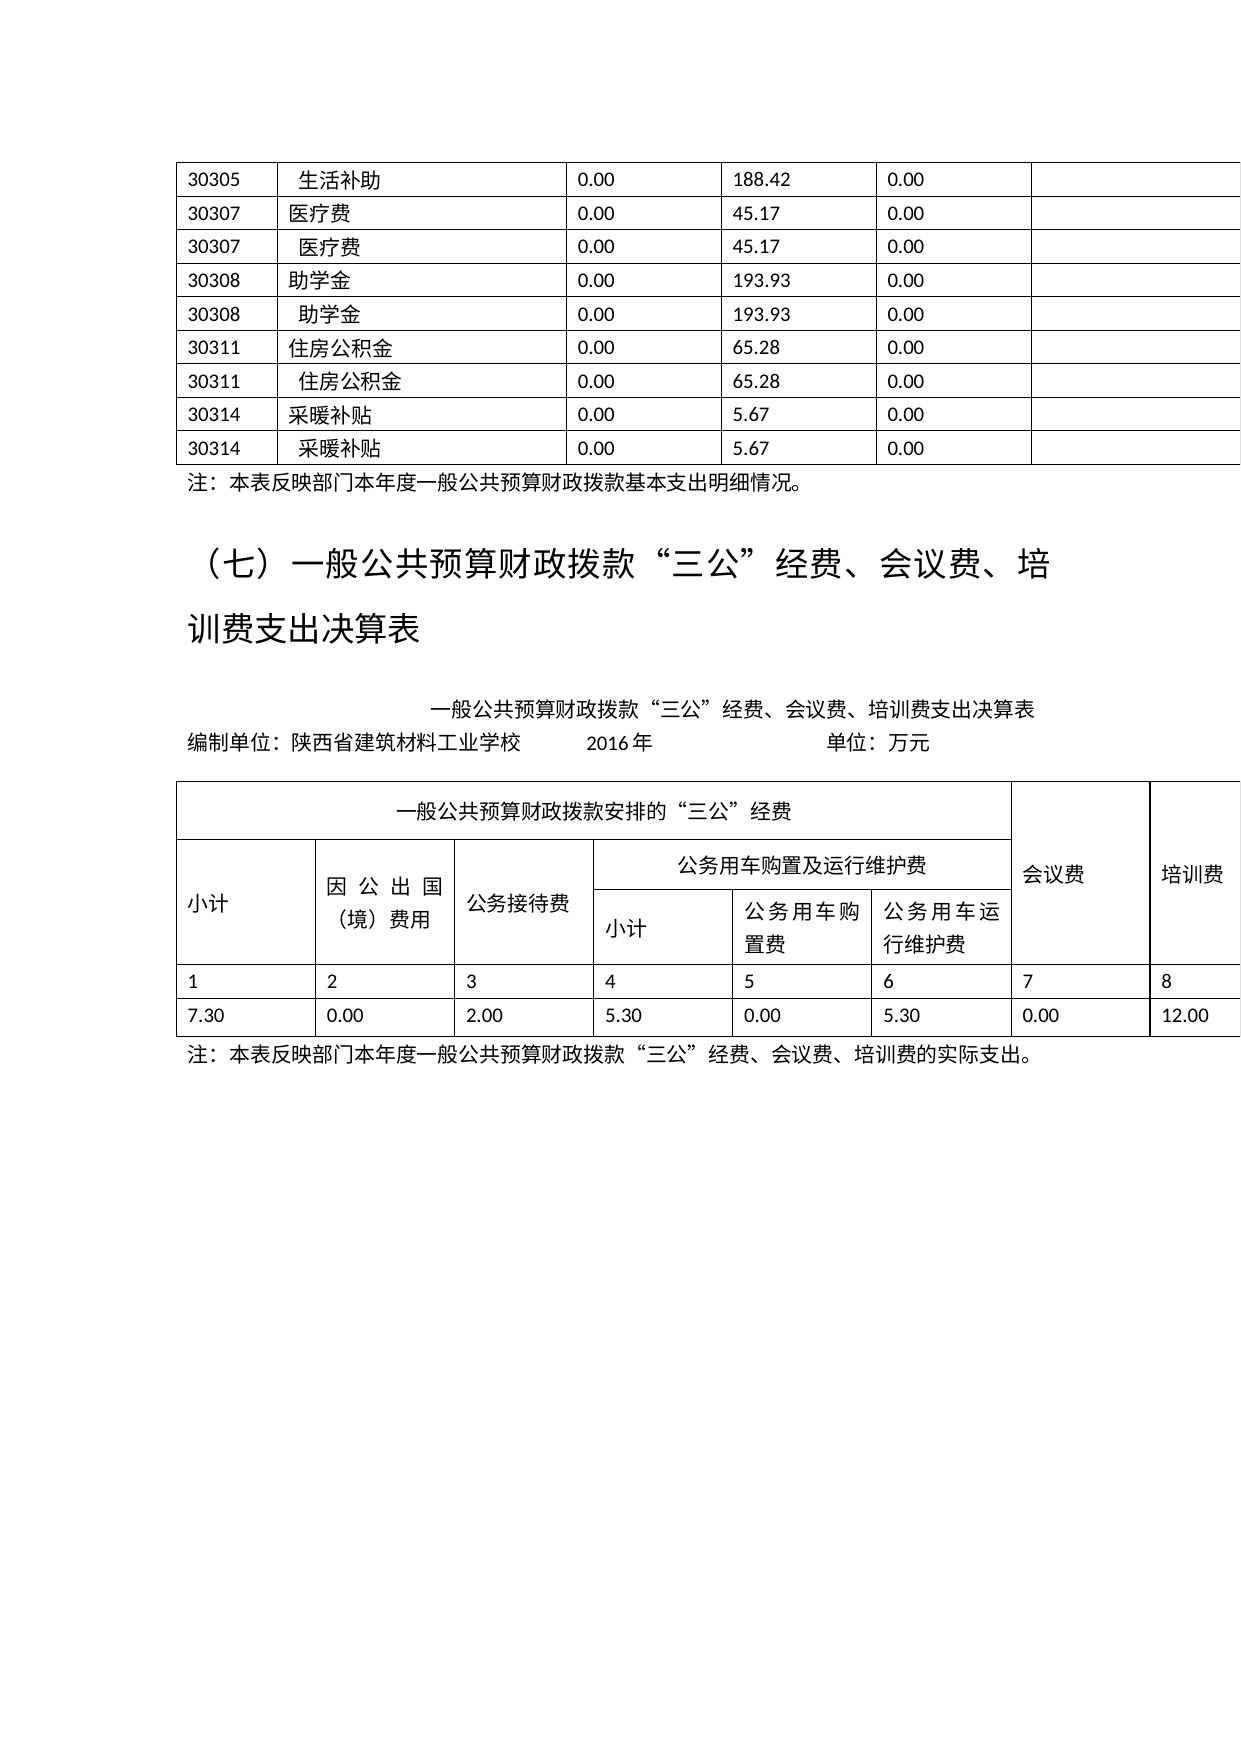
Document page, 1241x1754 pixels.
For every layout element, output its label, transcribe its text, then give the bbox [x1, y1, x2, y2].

table_cell 5.30 [594, 999, 732, 1036]
table_cell [1032, 297, 1240, 330]
table_cell 7 [1012, 965, 1149, 998]
table_cell 住房公积金 [278, 364, 566, 397]
table_cell 30305 [177, 163, 277, 196]
table_cell 30308 [177, 264, 277, 296]
table_cell 0.00 [567, 431, 721, 464]
table_cell 助学金 [278, 297, 566, 330]
table_cell [1032, 364, 1240, 397]
table_cell 0.00 [877, 398, 1031, 430]
table_cell 7.30 [177, 999, 315, 1036]
table_cell 因公出国（境）费用 [316, 840, 454, 964]
table_cell 30307 [177, 197, 277, 229]
table_cell [1032, 163, 1240, 196]
table_cell 公务用车购置及运行维护费 [594, 840, 1011, 889]
table_cell 65.28 [722, 331, 876, 363]
table_cell 0.00 [567, 331, 721, 363]
table_cell 5.30 [872, 999, 1011, 1036]
table_cell 45.17 [722, 197, 876, 229]
table_cell 医疗费 [278, 197, 566, 229]
table_cell 193.93 [722, 297, 876, 330]
table_cell [1032, 431, 1240, 464]
table_cell 1 [177, 965, 315, 998]
table_cell 注：本表反映部门本年度一般公共预算财政拨款基本支出明细情况。 [176, 465, 1240, 497]
table_cell [1032, 197, 1240, 229]
table_cell 0.00 [877, 431, 1031, 464]
table_cell 8 [1151, 965, 1240, 998]
table_cell 193.93 [722, 264, 876, 296]
table_cell 30311 [177, 364, 277, 397]
table_cell 188.42 [722, 163, 876, 196]
table_cell 0.00 [877, 364, 1031, 397]
table_cell 0.00 [567, 364, 721, 397]
table_cell 采暖补贴 [278, 431, 566, 464]
table_cell 0.00 [877, 331, 1031, 363]
table_cell 30314 [177, 431, 277, 464]
table_header 一般公共预算财政拨款“三公”经费、会议费、培训费支出决算表 编制单位：陕西省建筑材料工业学校 2016年 单位：万元 [176, 693, 1240, 781]
table_cell 0.00 [316, 999, 454, 1036]
table_cell [1032, 331, 1240, 363]
table_cell 公务用车运行维护费 [872, 890, 1011, 964]
table_cell 0.00 [877, 297, 1031, 330]
table_cell 0.00 [1012, 999, 1149, 1036]
table_cell 0.00 [567, 264, 721, 296]
table_cell 0.00 [877, 264, 1031, 296]
table_cell 一般公共预算财政拨款安排的“三公”经费 [177, 782, 1011, 839]
table_cell 小计 [594, 890, 732, 964]
table_cell [1032, 264, 1240, 296]
table_cell 小计 [177, 840, 315, 964]
table_cell 助学金 [278, 264, 566, 296]
table_cell 0.00 [567, 163, 721, 196]
table_cell 5.67 [722, 431, 876, 464]
table_cell 0.00 [877, 197, 1031, 229]
table_cell 生活补助 [278, 163, 566, 196]
table_cell 医疗费 [278, 230, 566, 263]
table_cell 12.00 [1151, 999, 1240, 1036]
table_cell [1032, 398, 1240, 430]
table_cell 公务用车购置费 [733, 890, 871, 964]
table_cell 公务接待费 [455, 840, 593, 964]
table_cell 2 [316, 965, 454, 998]
table_cell 会议费 [1012, 782, 1149, 964]
table_cell 4 [594, 965, 732, 998]
table_cell 30307 [177, 230, 277, 263]
table_cell 6 [872, 965, 1011, 998]
table_cell 2.00 [455, 999, 593, 1036]
table_cell 5 [733, 965, 871, 998]
table_cell 0.00 [877, 163, 1031, 196]
table_cell 45.17 [722, 230, 876, 263]
table_cell 0.00 [567, 398, 721, 430]
text （七）一般公共预算财政拨款“三公”经费、会议费、培训费支出决算表 [187, 530, 1053, 660]
table_cell 65.28 [722, 364, 876, 397]
table_cell 培训费 [1151, 782, 1240, 964]
table_cell 注：本表反映部门本年度一般公共预算财政拨款“三公”经费、会议费、培训费的实际支出。 [176, 1037, 1240, 1069]
table_cell 0.00 [567, 230, 721, 263]
table_cell 0.00 [877, 230, 1031, 263]
table_cell 采暖补贴 [278, 398, 566, 430]
table_cell 0.00 [567, 197, 721, 229]
table_cell 住房公积金 [278, 331, 566, 363]
table_cell 0.00 [733, 999, 871, 1036]
table_cell 30311 [177, 331, 277, 363]
table_cell 3 [455, 965, 593, 998]
table_cell [1032, 230, 1240, 263]
table_cell 0.00 [567, 297, 721, 330]
table_cell 30314 [177, 398, 277, 430]
table_cell 5.67 [722, 398, 876, 430]
table_cell 30308 [177, 297, 277, 330]
